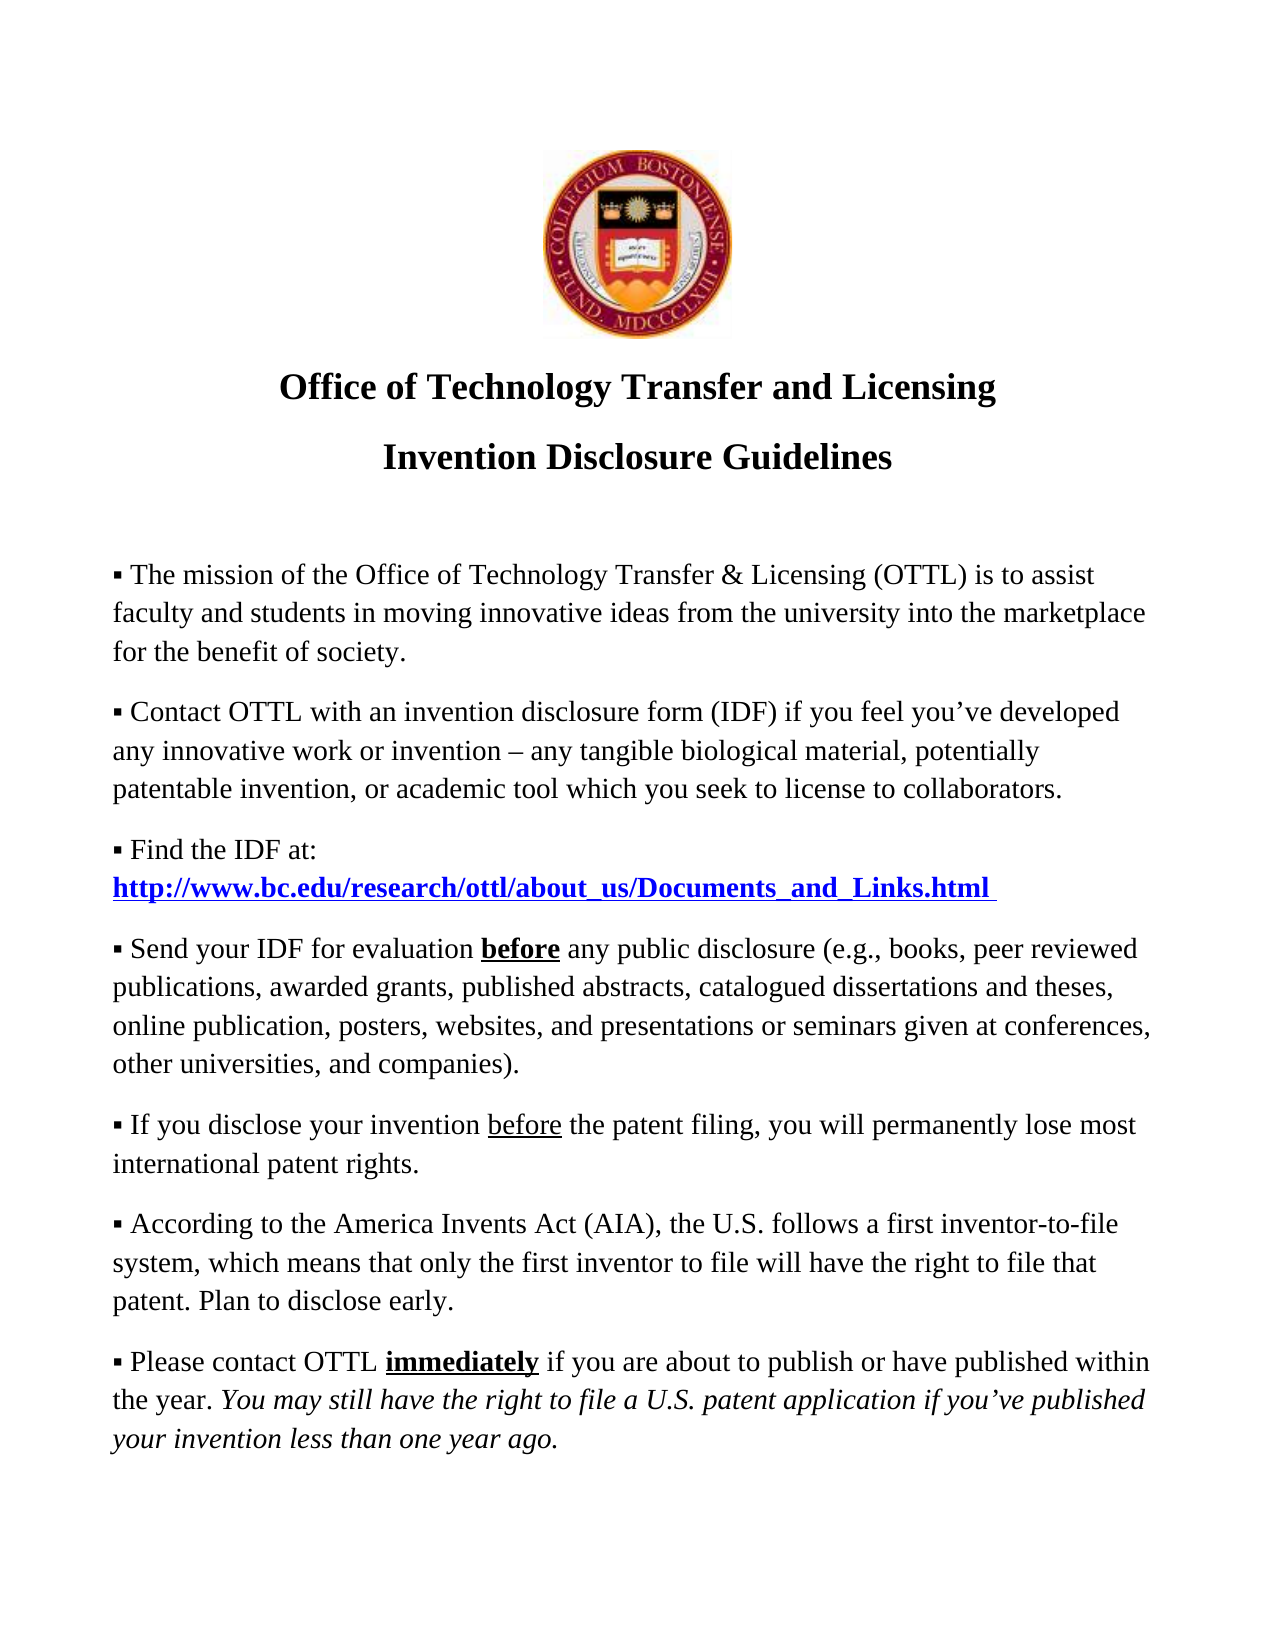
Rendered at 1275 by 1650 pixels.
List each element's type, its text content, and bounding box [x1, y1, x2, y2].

text ▪ Find the IDF at: http://www.bc.edu/research/ottl/about_us/Documents_and_Links.html [112, 832, 1162, 904]
text ▪ Please contact OTTL immediately if you are about to publish or have published within the year. You may still have the right to file a U.S. patent application if you’ve published your invention less than one year ago. [112, 1344, 1162, 1487]
text ▪ According to the America Invents Act (AIA), the U.S. follows a first inventor-to-file system, which means that only the first inventor to file will have the right to file that patent. Plan to disclose early. [112, 1206, 1162, 1317]
text Invention Disclosure Guidelines [112, 434, 1162, 510]
text Office of Technology Transfer and Licensing [112, 364, 1162, 407]
text ▪ Contact OTTL with an invention disclosure form (IDF) if you feel you’ve developed any innovative work or invention – any tangible biological material, potentially patentable invention, or academic tool which you seek to license to collaborators. [112, 694, 1162, 805]
text ▪ Send your IDF for evaluation before any public disclosure (e.g., books, peer reviewed publications, awarded grants, published abstracts, catalogued dissertations and theses, online publication, posters, websites, and presentations or seminars given at conferences, other universities, and companies). [112, 931, 1162, 1080]
text ▪ If you disclose your invention before the patent filing, you will permanently lose most international patent rights. [112, 1107, 1162, 1179]
text ▪ The mission of the Office of Technology Transfer & Licensing (OTTL) is to assist faculty and students in moving innovative ideas from the university into the marketplace for the benefit of society. [112, 557, 1162, 667]
picture [543, 150, 733, 339]
